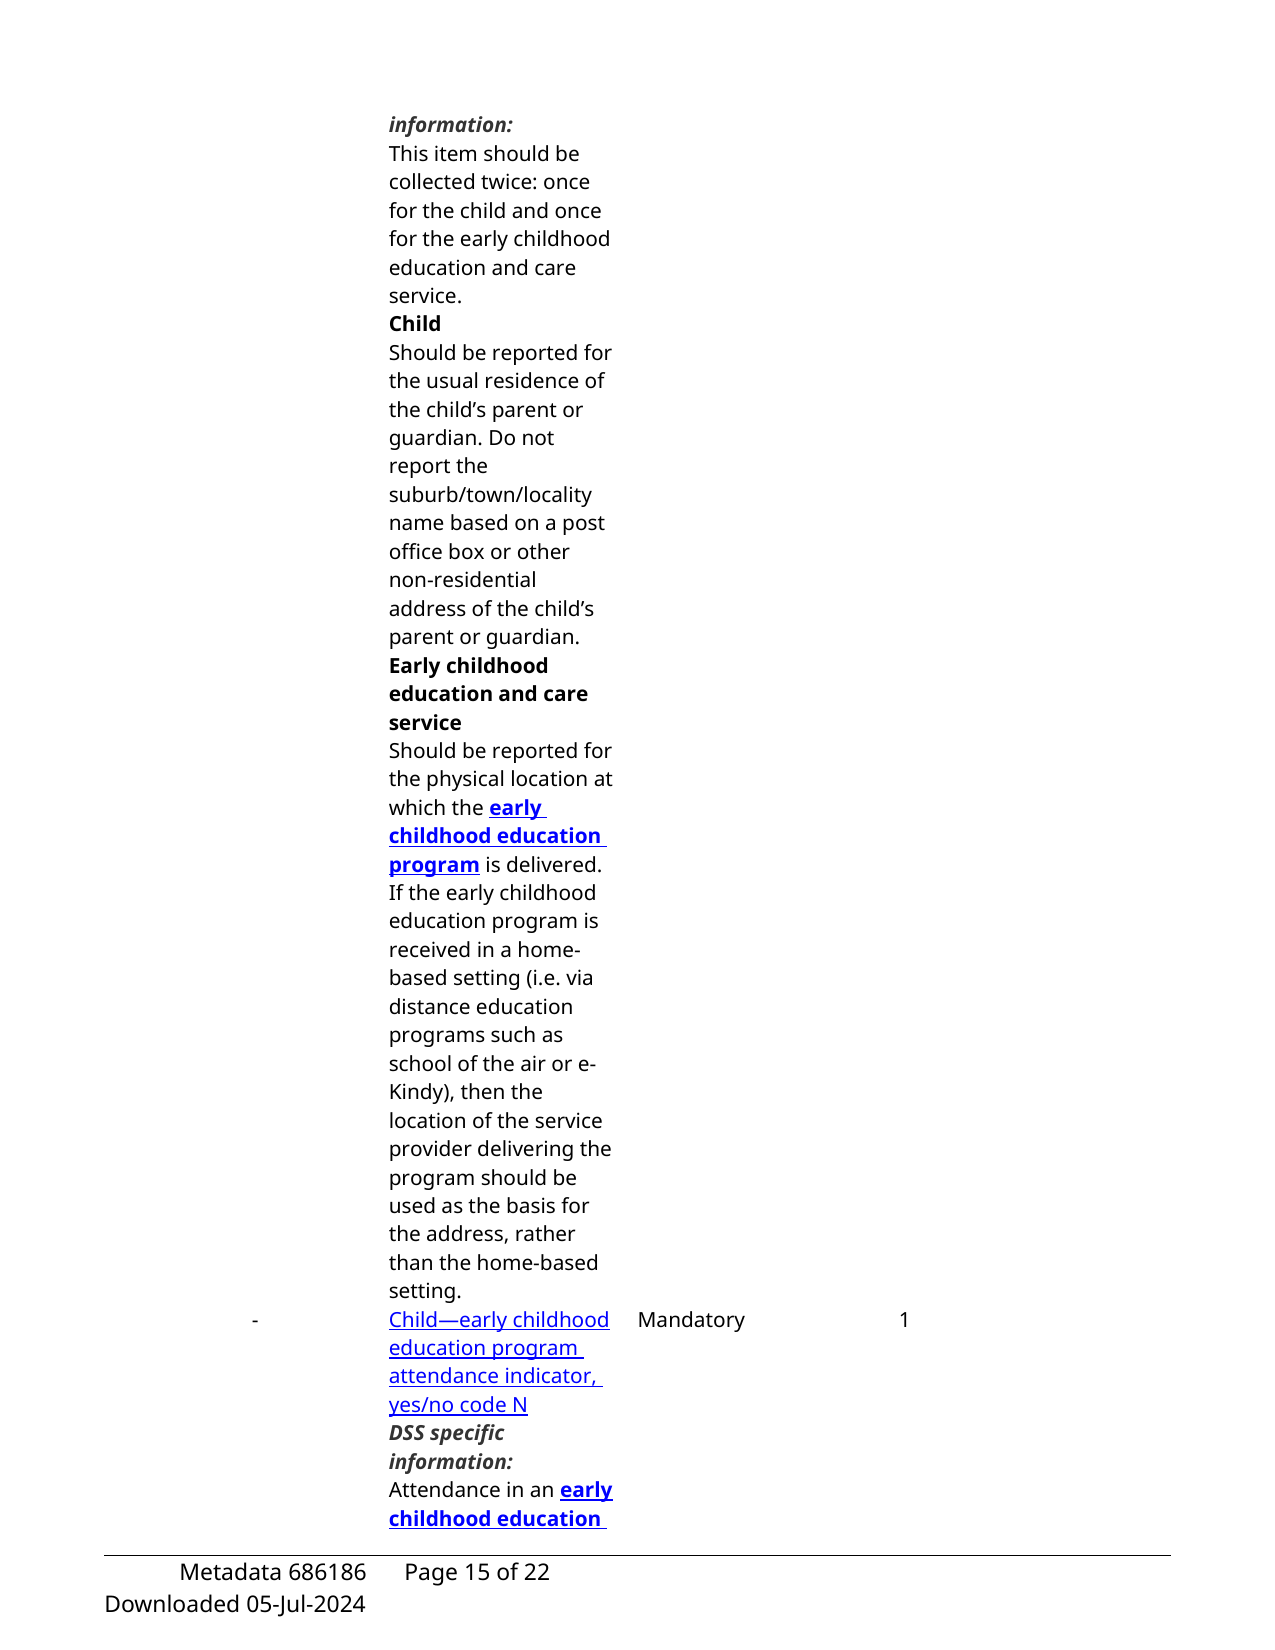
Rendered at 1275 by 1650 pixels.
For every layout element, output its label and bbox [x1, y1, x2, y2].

table_cell [93, 110, 1159, 1532]
